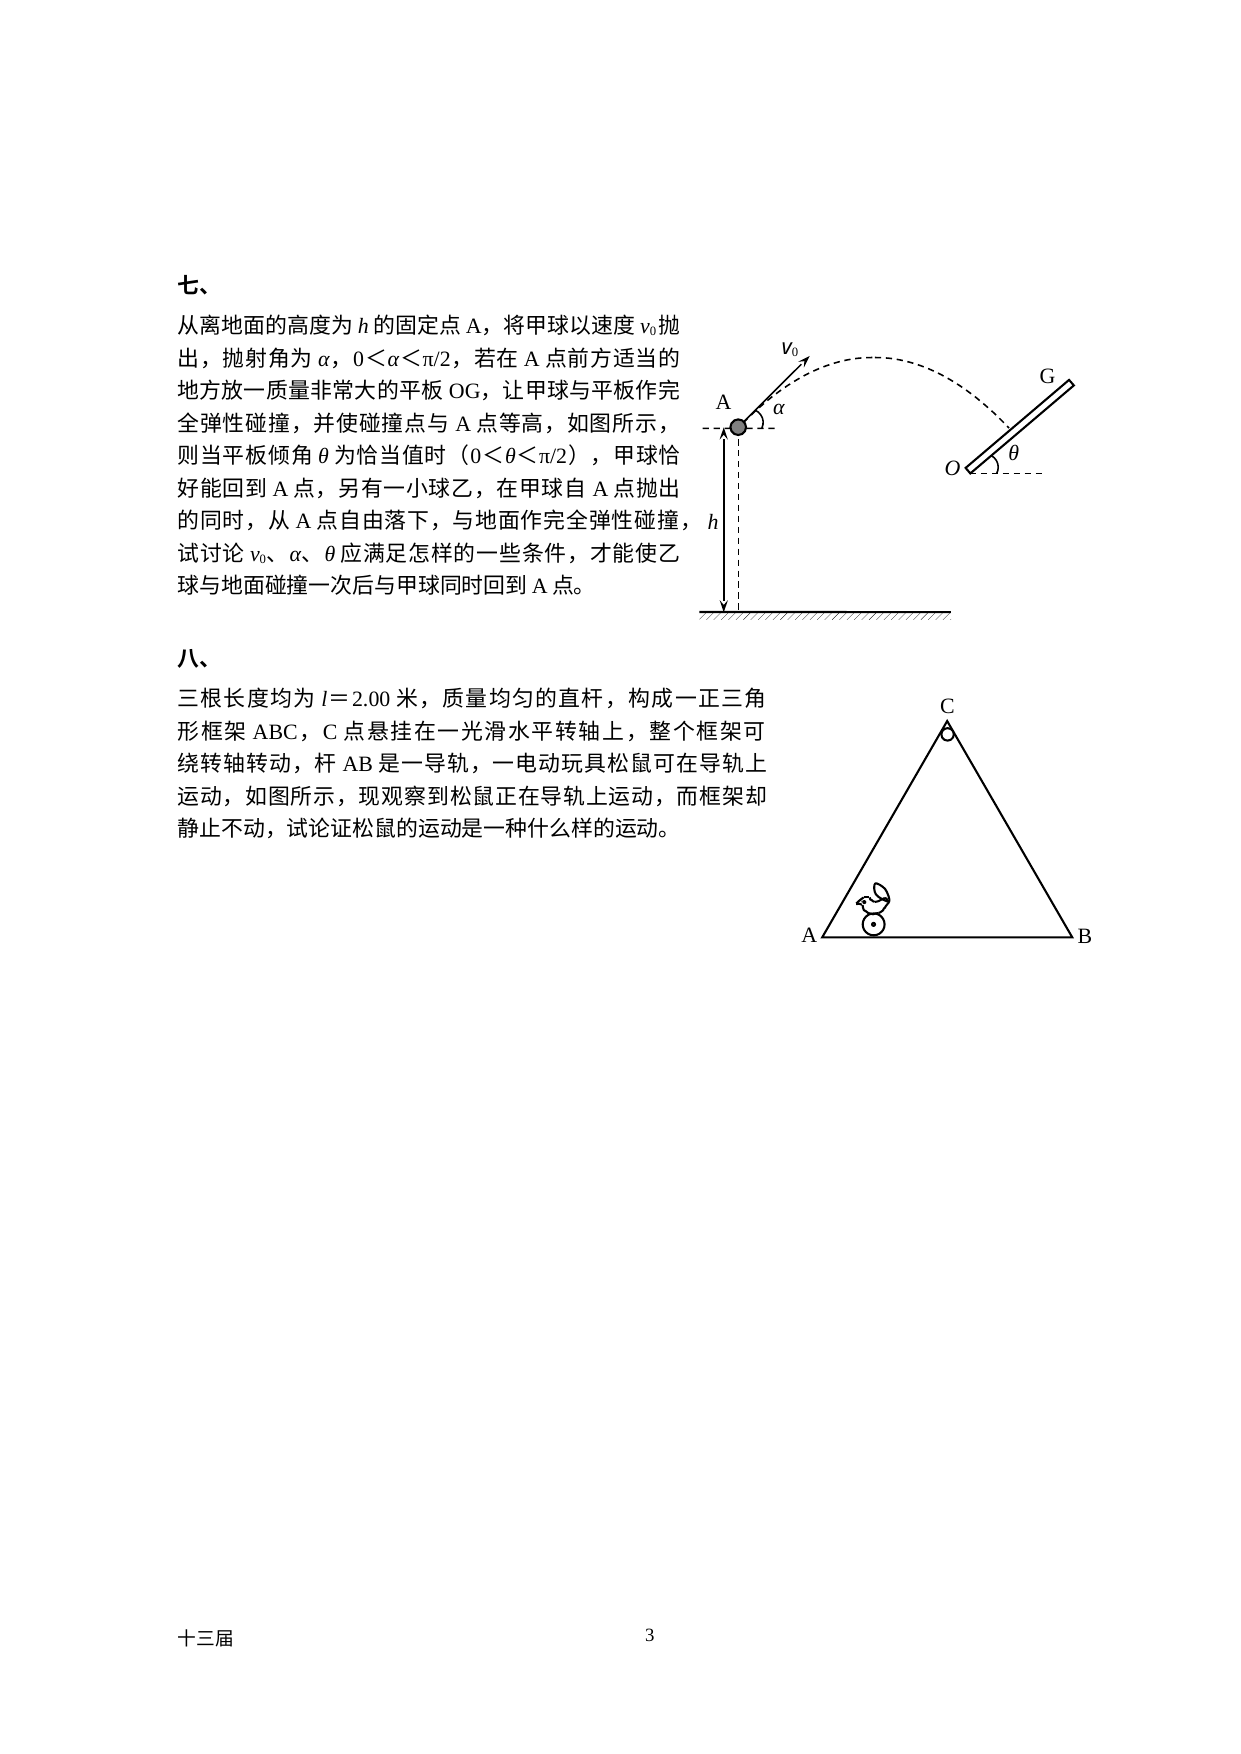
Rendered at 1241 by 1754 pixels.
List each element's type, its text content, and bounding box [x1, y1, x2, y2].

text 从离地面的高度为h的固定点A，将甲球以速度v0抛出，抛射角为α，0＜α＜π/2，若在A点前方适当的地方放一质量非常大的平板OG，让甲球与平板作完全弹性碰撞，并使碰撞点与A点等高，如图所示，则当平板倾角θ为恰当值时（0＜θ＜π/2），甲球恰好能回到A点，另有一小球乙，在甲球自A点抛出的同时，从A点自由落下，与地面作完全弹性碰撞，试讨论v0、α、θ应满足怎样的一些条件，才能使乙球与地面碰撞一次后与甲球同时回到A点。 [177, 308, 1122, 600]
text 三根长度均为l＝，质量均匀的直杆，构成一正三角形框架ABC，C点悬挂在一光滑水平转轴上，整个框架可绕转轴转动，杆AB是一导轨，一电动玩具松鼠可在导轨上运动，如图所示，现观察到松鼠正在导轨上运动，而框架却静止不动，试论证松鼠的运动是一种什么样的运动。 [177, 681, 1122, 843]
subtitle 八、 [177, 640, 1122, 673]
subtitle 七、 [177, 267, 1122, 300]
